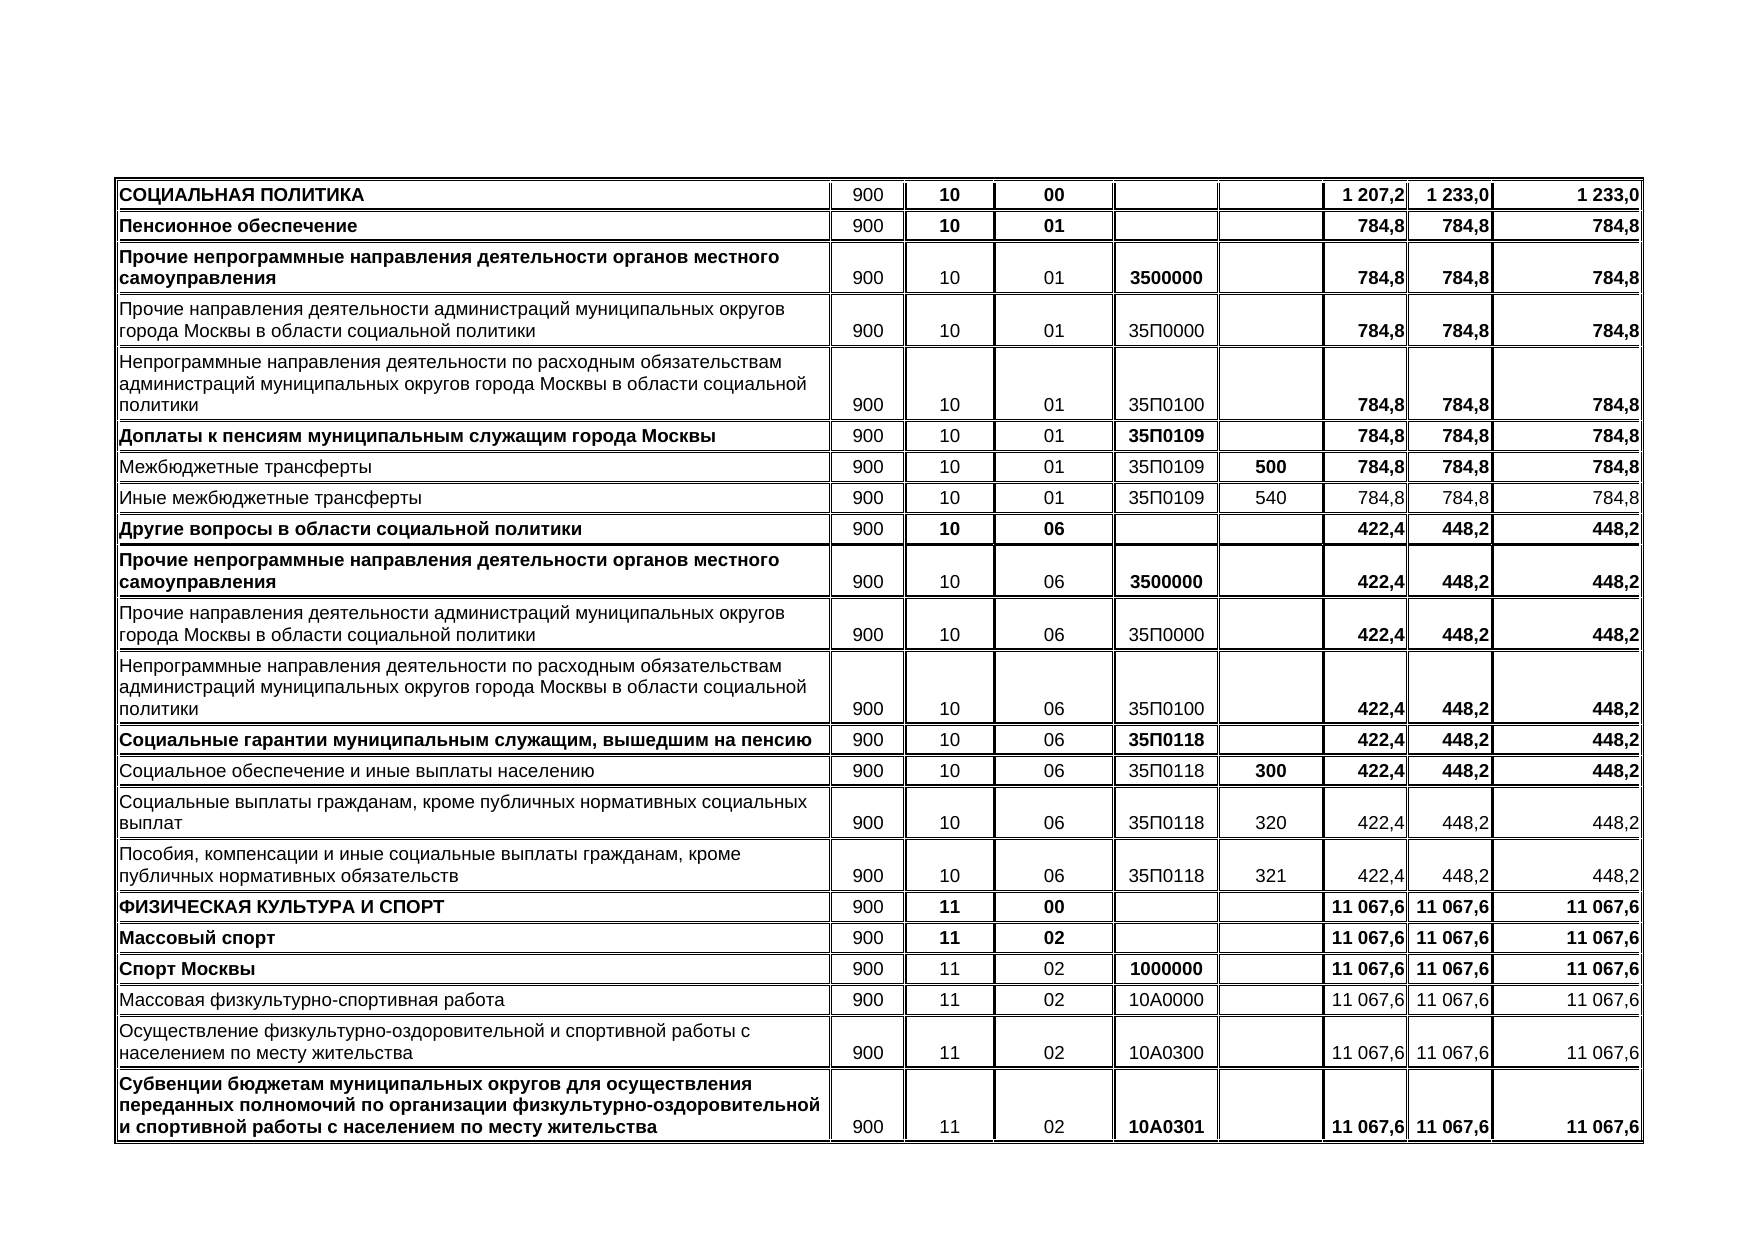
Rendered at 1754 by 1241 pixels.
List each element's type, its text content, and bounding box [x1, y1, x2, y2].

table_cell [1220, 422, 1322, 450]
table_cell 320 [1220, 788, 1322, 837]
table_cell 01 [996, 484, 1112, 512]
table_cell 11 067,6 [1409, 1017, 1491, 1066]
table_cell 35П0100 [1116, 348, 1217, 419]
table_cell 10 [905, 179, 994, 208]
table_cell [1220, 955, 1322, 983]
table_cell [1116, 515, 1217, 543]
table_cell 448,2 [1409, 515, 1491, 543]
table_cell 448,2 [1492, 512, 1642, 543]
table_cell 784,8 [1325, 243, 1406, 292]
table_cell Прочие непрограммные направления деятельности органов местного самоуправления [118, 239, 829, 292]
table_cell [1220, 348, 1322, 419]
table_cell 06 [996, 515, 1112, 543]
table_cell 11 067,6 [1494, 890, 1641, 921]
table_cell 900 [832, 484, 903, 512]
table_cell 448,2 [1494, 784, 1641, 837]
table_cell 10 [907, 212, 993, 239]
table_cell 500 [1220, 453, 1322, 481]
table_cell [1220, 986, 1322, 1014]
table_cell 900 [832, 726, 903, 753]
table_cell [1219, 179, 1323, 208]
table_cell 10 [907, 788, 993, 837]
table_cell 422,4 [1325, 757, 1406, 784]
table_cell 900 [832, 295, 903, 344]
table_cell 784,8 [1409, 243, 1491, 292]
table_cell 06 [996, 788, 1112, 837]
table_cell 02 [996, 986, 1112, 1014]
table_cell 06 [996, 757, 1112, 784]
table_cell Пособия, компенсации и иные социальные выплаты гражданам, кроме публичных нормативных обязательств [116, 837, 831, 889]
table_cell 784,8 [1409, 348, 1491, 419]
table_cell ФИЗИЧЕСКАЯ КУЛЬТУРА И СПОРТ [118, 890, 829, 921]
table_cell 35П0118 [1116, 840, 1217, 889]
table_cell 11 [905, 1070, 994, 1140]
table_cell 448,2 [1494, 753, 1641, 784]
table_cell [1220, 1017, 1322, 1066]
table_cell 11 067,6 [1492, 983, 1642, 1014]
table_cell Спорт Москвы [116, 952, 831, 983]
table_cell 1 233,0 [1492, 181, 1641, 208]
table_cell 448,2 [1409, 726, 1491, 753]
table_cell 01 [996, 295, 1112, 344]
table_cell 900 [832, 348, 903, 419]
table_cell 10 [907, 599, 993, 648]
table_cell 01 [996, 453, 1112, 481]
table_cell [1220, 599, 1322, 648]
table_cell 422,4 [1325, 840, 1406, 889]
table_cell Социальные гарантии муниципальным служащим, вышедшим на пенсию [118, 722, 829, 753]
table_cell 10 [907, 652, 993, 722]
table_cell 900 [832, 546, 903, 595]
table_cell [1220, 924, 1322, 952]
table_cell 1000000 [1116, 955, 1217, 983]
table_cell Прочие непрограммные направления деятельности органов местного самоуправления [116, 543, 829, 595]
table_cell 900 [831, 1066, 905, 1140]
table_cell 11 067,6 [1325, 955, 1406, 983]
table_cell 35П0100 [1116, 652, 1217, 722]
table_cell 11 067,6 [1325, 1017, 1406, 1066]
table_cell Прочие направления деятельности администраций муниципальных округов города Москвы в области социальной политики [116, 292, 831, 344]
table_cell 900 [832, 924, 903, 952]
table_cell 35П0118 [1116, 726, 1217, 753]
table_cell 448,2 [1494, 543, 1642, 595]
table_cell 10А0301 [1114, 1070, 1218, 1140]
table_cell 11 067,6 [1409, 986, 1491, 1014]
table_cell 784,8 [1325, 212, 1406, 239]
table_cell [1116, 924, 1217, 952]
table_cell 900 [832, 757, 903, 784]
table_cell 02 [996, 1017, 1112, 1066]
table_cell 02 [994, 1066, 1114, 1140]
table_cell 00 [994, 179, 1114, 208]
table_cell 10 [907, 295, 993, 344]
table_cell 11 067,6 [1492, 952, 1642, 983]
table_cell 06 [996, 652, 1112, 722]
table_cell 35П0000 [1116, 599, 1217, 648]
table_cell 784,8 [1492, 450, 1642, 481]
table_cell 06 [996, 546, 1112, 595]
table_cell [1116, 893, 1217, 921]
table_cell 784,8 [1494, 345, 1641, 419]
table_cell 02 [996, 924, 1112, 952]
table_cell 900 [832, 652, 903, 722]
table_cell 06 [996, 840, 1112, 889]
table_cell 00 [996, 893, 1112, 921]
table_cell 10 [907, 546, 993, 595]
table_cell 11 067,6 [1492, 921, 1642, 952]
table_cell 35П0118 [1116, 788, 1217, 837]
table_cell 06 [996, 599, 1112, 648]
table_cell 448,2 [1409, 546, 1491, 595]
table_cell Непрограммные направления деятельности по расходным обязательствам администраций муниципальных округов города Москвы в области социальной политики [118, 345, 829, 419]
table_cell Другие вопросы в области социальной политики [116, 512, 831, 543]
table_cell 900 [832, 893, 903, 921]
table_cell [1220, 243, 1322, 292]
table_cell [1220, 295, 1322, 344]
table_cell 10А0300 [1116, 1017, 1217, 1066]
table_cell 06 [996, 726, 1112, 753]
table_cell 10 [907, 422, 993, 450]
table_cell 422,4 [1325, 546, 1406, 595]
table_cell 900 [832, 599, 903, 648]
table_cell 422,4 [1325, 788, 1406, 837]
table_cell 900 [832, 515, 903, 543]
table_cell 10 [907, 515, 993, 543]
table_cell 900 [832, 840, 903, 889]
table_cell Иные межбюджетные трансферты [116, 481, 831, 512]
table_cell 422,4 [1325, 599, 1406, 648]
table_cell 784,8 [1492, 481, 1642, 512]
table_cell СОЦИАЛЬНАЯ ПОЛИТИКА [118, 181, 831, 208]
table_cell 10 [907, 348, 993, 419]
table_cell Пенсионное обеспечение [118, 208, 829, 239]
table_cell 448,2 [1494, 722, 1641, 753]
table_cell Доплаты к пенсиям муниципальным служащим города Москвы [116, 419, 831, 450]
table_cell Межбюджетные трансферты [116, 450, 831, 481]
table_cell 01 [996, 212, 1112, 239]
table_cell 11 067,6 [1409, 955, 1491, 983]
table_cell 01 [996, 243, 1112, 292]
table_cell 11 067,6 [1325, 924, 1406, 952]
table_cell 11 067,6 [1492, 1066, 1641, 1140]
table_cell 900 [831, 179, 905, 208]
table_cell 1 233,0 [1408, 179, 1492, 208]
table_cell 900 [832, 453, 903, 481]
table_cell Субвенции бюджетам муниципальных округов для осуществления переданных полномочий по организации физкультурно-оздоровительной и спортивной работы с населением по месту жительства [118, 1066, 831, 1140]
table_cell 784,8 [1492, 292, 1642, 344]
table_cell 11 067,6 [1323, 1070, 1408, 1140]
table_cell 784,8 [1409, 422, 1491, 450]
table_cell 11 067,6 [1409, 893, 1491, 921]
table_cell Прочие направления деятельности администраций муниципальных округов города Москвы в области социальной политики [118, 595, 829, 648]
table_cell 900 [832, 788, 903, 837]
table_cell 784,8 [1325, 484, 1406, 512]
table_cell [1219, 1070, 1323, 1140]
table_cell 35П0000 [1116, 295, 1217, 344]
table_cell 448,2 [1494, 648, 1641, 722]
table_cell 300 [1220, 757, 1322, 784]
table_cell 784,8 [1494, 239, 1641, 292]
table_cell 01 [996, 348, 1112, 419]
table_cell 11 067,6 [1492, 1014, 1642, 1066]
table_cell 448,2 [1409, 599, 1491, 648]
table_cell 10 [907, 757, 993, 784]
table_cell [1220, 893, 1322, 921]
table_cell 448,2 [1494, 595, 1641, 648]
table_cell 900 [832, 212, 903, 239]
table_cell 784,8 [1325, 348, 1406, 419]
table_cell 422,4 [1325, 515, 1406, 543]
table_cell 35П0109 [1116, 453, 1217, 481]
table_cell 448,2 [1492, 837, 1642, 889]
table_cell 900 [832, 243, 903, 292]
table_cell 448,2 [1409, 788, 1491, 837]
table_cell 10А0000 [1116, 986, 1217, 1014]
table_cell 422,4 [1325, 652, 1406, 722]
table_cell 784,8 [1409, 484, 1491, 512]
table_cell 10 [907, 484, 993, 512]
table_cell 540 [1220, 484, 1322, 512]
table_cell 3500000 [1116, 546, 1217, 595]
table_cell 784,8 [1409, 295, 1491, 344]
table_cell 784,8 [1325, 453, 1406, 481]
table_cell 11 [907, 1017, 993, 1066]
table_cell 900 [832, 986, 903, 1014]
table_cell 1 207,2 [1323, 181, 1408, 208]
table_cell 448,2 [1409, 757, 1491, 784]
table_cell [1220, 652, 1322, 722]
table_cell 784,8 [1409, 212, 1491, 239]
table_cell 35П0109 [1116, 484, 1217, 512]
table_cell 784,8 [1325, 295, 1406, 344]
table_cell 900 [832, 955, 903, 983]
table_cell 784,8 [1409, 453, 1491, 481]
table_cell Социальные выплаты гражданам, кроме публичных нормативных социальных выплат [118, 784, 829, 837]
table_cell [1220, 546, 1322, 595]
table_cell 01 [996, 422, 1112, 450]
table_cell [1220, 726, 1322, 753]
table_cell 10 [907, 840, 993, 889]
table_cell 448,2 [1409, 652, 1491, 722]
table_cell [1116, 212, 1217, 239]
table_cell 784,8 [1492, 419, 1642, 450]
table_cell 448,2 [1409, 840, 1491, 889]
table_cell Социальное обеспечение и иные выплаты населению [118, 753, 829, 784]
table_cell 10 [907, 453, 993, 481]
table_cell 11 [907, 955, 993, 983]
table_cell [1220, 212, 1322, 239]
table_cell 11 [907, 986, 993, 1014]
table_cell 900 [832, 422, 903, 450]
table_cell Непрограммные направления деятельности по расходным обязательствам администраций муниципальных округов города Москвы в области социальной политики [118, 648, 829, 722]
table_cell 3500000 [1116, 243, 1217, 292]
table_cell 35П0109 [1116, 422, 1217, 450]
table_cell 11 067,6 [1408, 1070, 1492, 1140]
table_cell Осуществление физкультурно-оздоровительной и спортивной работы с населением по месту жительства [116, 1014, 831, 1066]
table_cell 11 067,6 [1409, 924, 1491, 952]
table_cell 10 [907, 726, 993, 753]
table_cell [1114, 181, 1218, 208]
table_cell [1220, 515, 1322, 543]
table_cell 02 [996, 955, 1112, 983]
table_cell 900 [832, 1017, 903, 1066]
table_cell 10 [907, 243, 993, 292]
table_cell 11 [907, 893, 993, 921]
table_cell 321 [1220, 840, 1322, 889]
table_cell 784,8 [1494, 208, 1641, 239]
table_cell Массовая физкультурно-спортивная работа [116, 983, 831, 1014]
table_cell Массовый спорт [116, 921, 831, 952]
table_cell 11 067,6 [1325, 986, 1406, 1014]
table_cell 11 067,6 [1325, 893, 1406, 921]
table_cell 11 [907, 924, 993, 952]
table_cell 35П0118 [1116, 757, 1217, 784]
table_cell 784,8 [1325, 422, 1406, 450]
table_cell 422,4 [1325, 726, 1406, 753]
